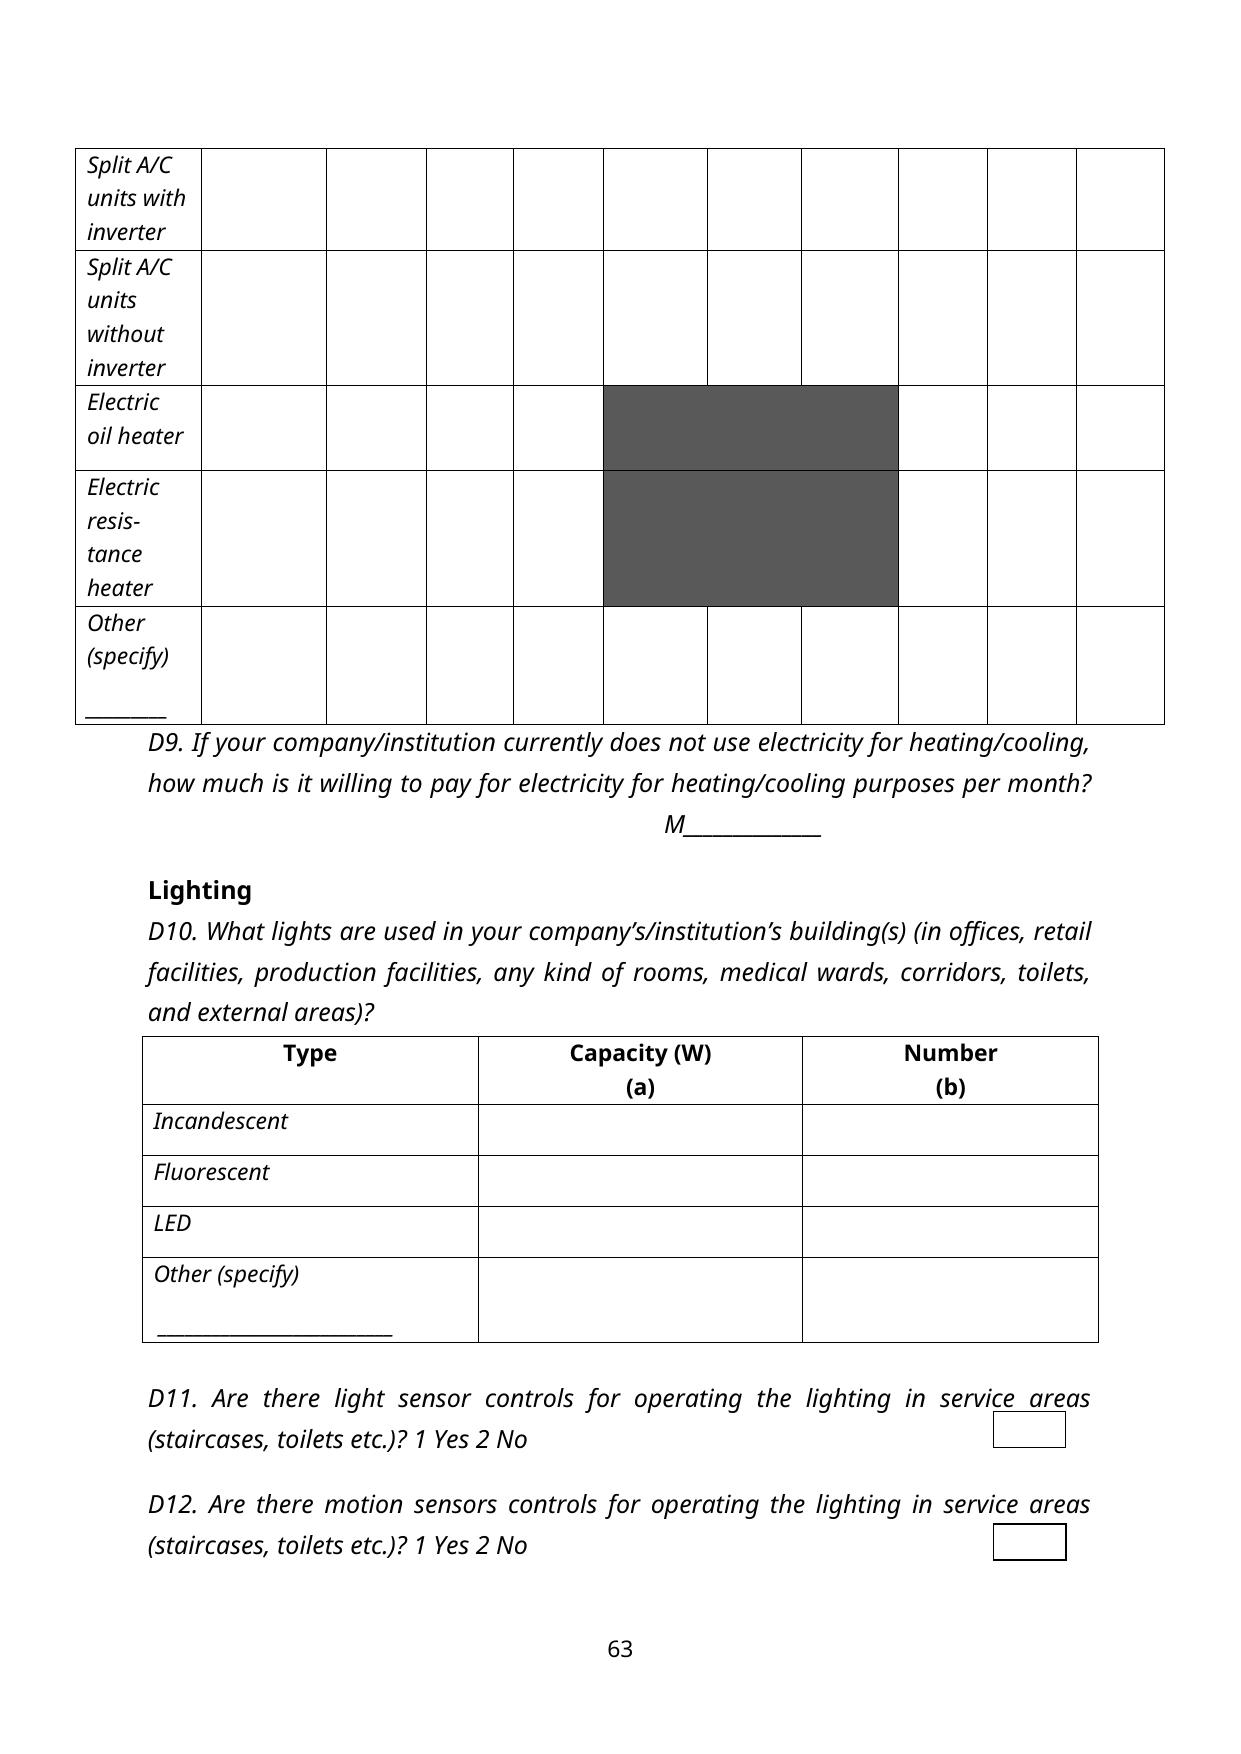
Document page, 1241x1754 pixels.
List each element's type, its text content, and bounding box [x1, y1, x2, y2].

table_cell [802, 607, 898, 724]
table_cell [514, 251, 603, 385]
table_cell [1077, 149, 1164, 249]
table_cell [479, 1258, 802, 1342]
text D12. Are there motion sensors controls for operating the lighting in service areas (staircases, toilets etc.)? 1 Yes 2 No [148, 1487, 1093, 1562]
table_cell [708, 251, 801, 385]
table_cell [604, 149, 707, 249]
table_cell [899, 251, 987, 385]
table_cell [988, 386, 1076, 470]
table_cell [514, 149, 603, 249]
table_cell [1077, 471, 1164, 606]
table_cell [899, 386, 987, 470]
table_cell [988, 607, 1076, 724]
table_cell Electric resis-tance heater [76, 471, 201, 606]
table_cell [427, 607, 513, 724]
table_header Capacity (W) (a) [479, 1037, 802, 1104]
table_cell [327, 607, 426, 724]
table_cell [802, 251, 898, 385]
table_cell [479, 1207, 802, 1257]
table_cell [988, 471, 1076, 606]
table_cell Split A/C units with inverter [76, 149, 201, 249]
table_header Number (b) [803, 1037, 1098, 1104]
table_cell [327, 251, 426, 385]
table_cell [202, 251, 326, 385]
table_cell [899, 149, 987, 249]
table_cell [899, 607, 987, 724]
table_cell [427, 386, 513, 470]
table_cell [514, 607, 603, 724]
table_cell [327, 149, 426, 249]
table_cell [327, 386, 426, 470]
table_cell [988, 149, 1076, 249]
table_cell [202, 149, 326, 249]
table_cell [803, 1105, 1098, 1155]
text D9. If your company/institution currently does not use electricity for heating/cooling, how much is it willing to pay for electricity for heating/cooling purposes per month? M______________ [148, 725, 1093, 841]
table_cell [604, 386, 898, 470]
table_cell Incandescent [143, 1105, 478, 1155]
table_cell Electric oil heater [76, 386, 201, 470]
table_cell [1077, 251, 1164, 385]
table_cell [514, 386, 603, 470]
table_cell [427, 251, 513, 385]
table_cell Split A/C units without inverter [76, 251, 201, 385]
table_cell [479, 1156, 802, 1206]
table_cell [803, 1207, 1098, 1257]
table_cell [202, 386, 326, 470]
table_cell [899, 471, 987, 606]
text D11. Are there light sensor controls for operating the lighting in service areas (staircases, toilets etc.)? 1 Yes 2 No [148, 1381, 1093, 1455]
text Lighting [148, 873, 1093, 907]
table_cell [479, 1105, 802, 1155]
text D10. What lights are used in your company’s/institution’s building(s) (in offices, retail facilities, production facilities, any kind of rooms, medical wards, corridors, toilets, and external areas)? [148, 913, 1093, 1029]
table_cell Other (specify) __________________________ [143, 1258, 478, 1342]
table_cell [427, 149, 513, 249]
table_cell [988, 251, 1076, 385]
table_cell LED [143, 1207, 478, 1257]
table_cell [1077, 386, 1164, 470]
table_cell [604, 471, 898, 606]
table_cell [327, 471, 426, 606]
table_cell [708, 607, 801, 724]
table_cell [708, 149, 801, 249]
table_cell [803, 1156, 1098, 1206]
table_cell [427, 471, 513, 606]
table_header Type [143, 1037, 478, 1104]
table_cell Other (specify) _________ [76, 607, 201, 724]
table_cell [202, 471, 326, 606]
table_cell [802, 149, 898, 249]
table_cell [514, 471, 603, 606]
table_cell [803, 1258, 1098, 1342]
table_cell [202, 607, 326, 724]
table_cell [604, 251, 707, 385]
table_cell [604, 607, 707, 724]
table_cell [1077, 607, 1164, 724]
table_cell Fluorescent [143, 1156, 478, 1206]
